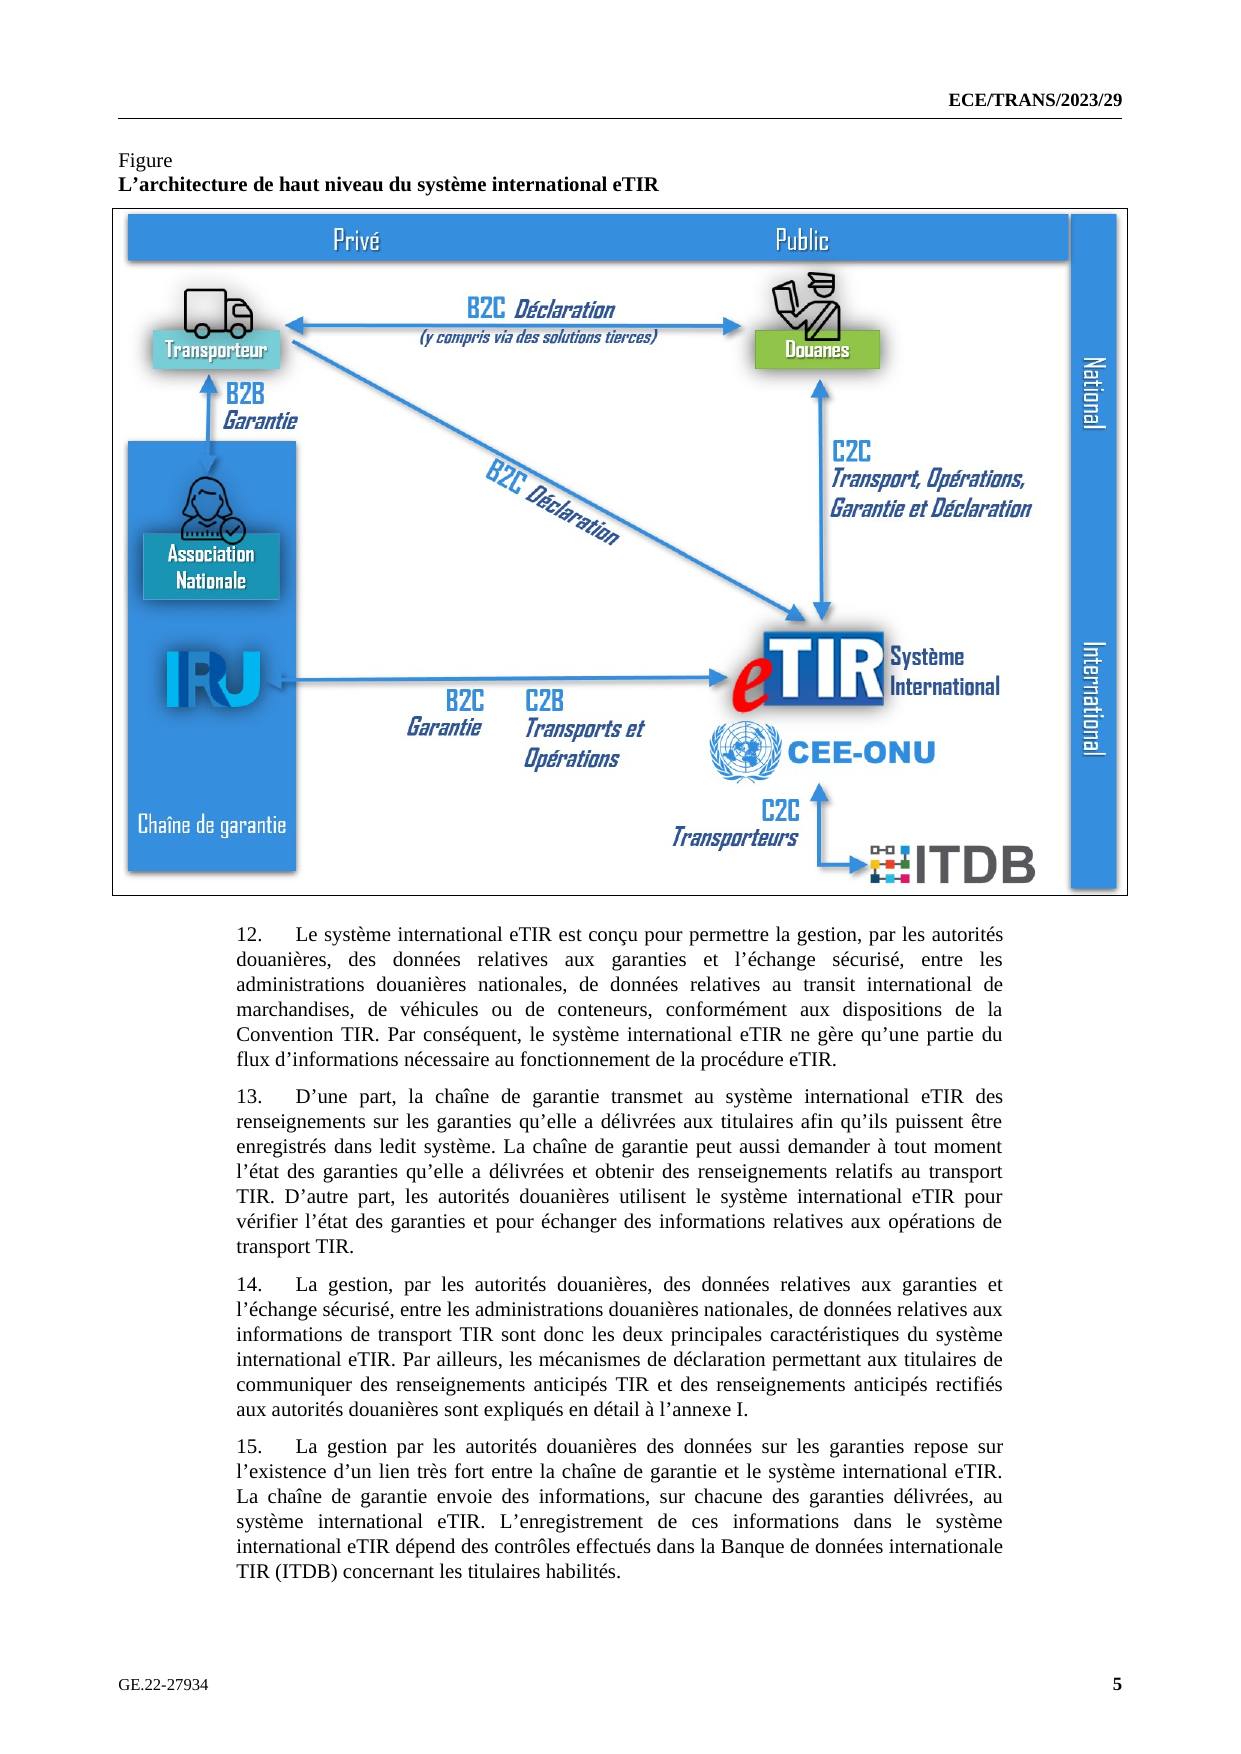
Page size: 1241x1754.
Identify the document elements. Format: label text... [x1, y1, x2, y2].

picture [123, 209, 1123, 895]
text 14. La gestion, par les autorités douanières, des données relatives aux garanties et l’échange sécurisé, entre les administrations douanières nationales, de données relatives aux informations de transport TIR sont donc les deux principales caractéristiques du système international eTIR. Par ailleurs, les mécanismes de déclaration permettant aux titulaires de communiquer des renseignements anticipés TIR et des renseignements anticipés rectifiés aux autorités douanières sont expliqués en détail à l’annexe I. [236, 1271, 1004, 1421]
text 13. D’une part, la chaîne de garantie transmet au système international eTIR des renseignements sur les garanties qu’elle a délivrées aux titulaires afin qu’ils puissent être enregistrés dans ledit système. La chaîne de garantie peut aussi demander à tout moment l’état des garanties qu’elle a délivrées et obtenir des renseignements relatifs au transport TIR. D’autre part, les autorités douanières utilisent le système international eTIR pour vérifier l’état des garanties et pour échanger des informations relatives aux opérations de transport TIR. [236, 1083, 1004, 1258]
table_header [113, 209, 123, 895]
subtitle Figure L’architecture de haut niveau du système international eTIR [118, 148, 1122, 196]
text 12. Le système international eTIR est conçu pour permettre la gestion, par les autorités douanières, des données relatives aux garanties et l’échange sécurisé, entre les administrations douanières nationales, de données relatives au transit international de marchandises, de véhicules ou de conteneurs, conformément aux dispositions de la Convention TIR. Par conséquent, le système international eTIR ne gère qu’une partie du flux d’informations nécessaire au fonctionnement de la procédure eTIR. [236, 921, 1004, 1071]
table_header [1123, 209, 1127, 895]
text 15. La gestion par les autorités douanières des données sur les garanties repose sur l’existence d’un lien très fort entre la chaîne de garantie et le système international eTIR. La chaîne de garantie envoie des informations, sur chacune des garanties délivrées, au système international eTIR. L’enregistrement de ces informations dans le système international eTIR dépend des contrôles effectués dans la Banque de données internationale TIR (ITDB) concernant les titulaires habilités. [236, 1433, 1004, 1583]
